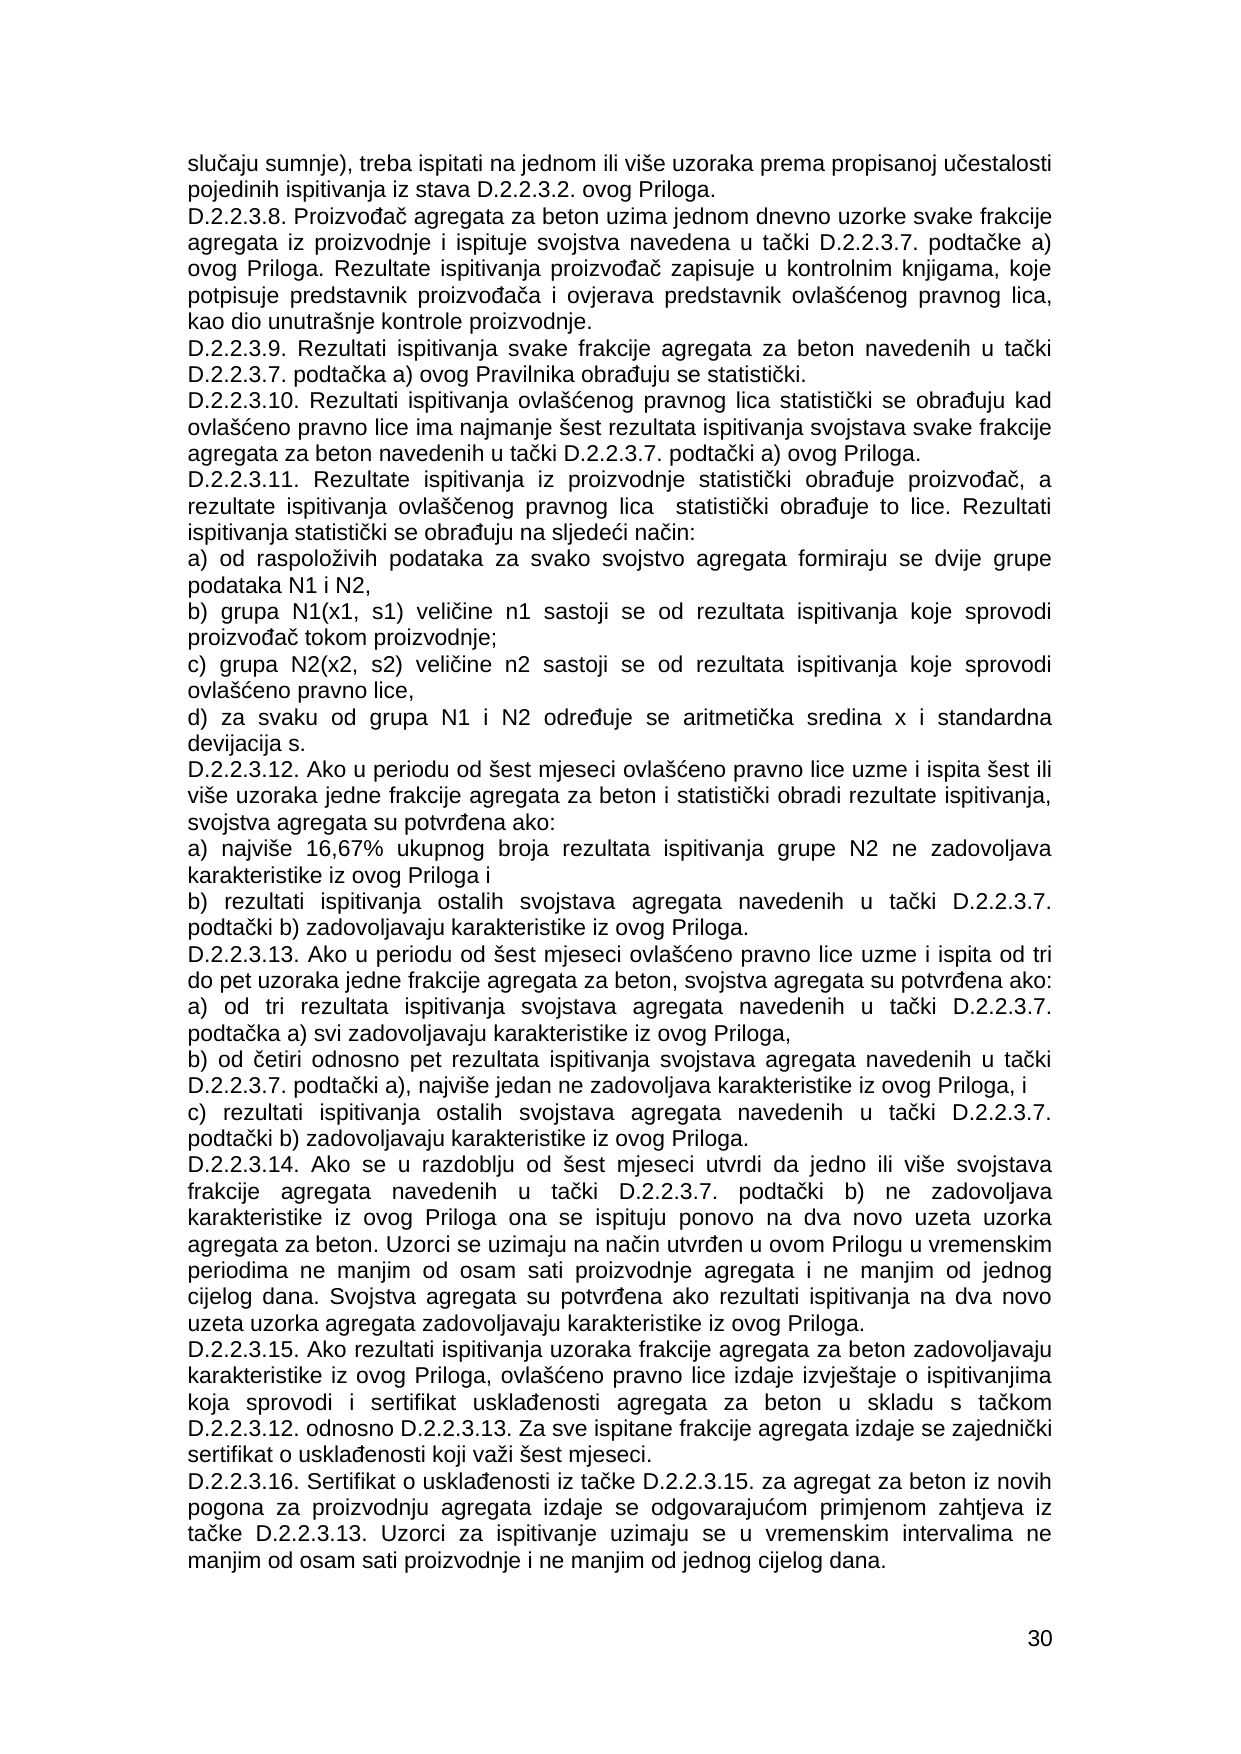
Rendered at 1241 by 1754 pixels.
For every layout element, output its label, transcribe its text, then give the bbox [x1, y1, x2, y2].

text c) grupa N2(x2, s2) veličine n2 sastoji se od rezultata ispitivanja koje sprovodi ovlašćeno pravno lice, [187, 651, 1053, 703]
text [187, 150, 1053, 203]
text D.2.2.3.13. Ako u periodu od šest mjeseci ovlašćeno pravno lice uzme i ispita od tri do pet uzoraka jedne frakcije agregata za beton, svojstva agregata su potvrđena ako: [187, 941, 1053, 993]
text D.2.2.3.8. Proizvođač agregata za beton uzima jednom dnevno uzorke svake frakcije agregata iz proizvodnje i ispituje svojstva navedena u tački D.2.2.3.7. podtačke a) ovog Priloga. Rezultate ispitivanja proizvođač zapisuje u kontrolnim knjigama, koje potpisuje predstavnik proizvođača i ovjerava predstavnik ovlašćenog pravnog lica, kao dio unutrašnje kontrole proizvodnje. [187, 203, 1053, 334]
text a) od tri rezultata ispitivanja svojstava agregata navedenih u tački D.2.2.3.7. podtačka a) svi zadovoljavaju karakteristike iz ovog Priloga, [187, 993, 1053, 1046]
text d) za svaku od grupa N1 i N2 određuje se aritmetička sredina x i standardna devijacija s. [187, 703, 1053, 756]
text D.2.2.3.12. Ako u periodu od šest mjeseci ovlašćeno pravno lice uzme i ispita šest ili više uzoraka jedne frakcije agregata za beton i statistički obradi rezultate ispitivanja, svojstva agregata su potvrđena ako: [187, 756, 1053, 835]
text D.2.2.3.10. Rezultati ispitivanja ovlašćenog pravnog lica statistički se obrađuju kad ovlašćeno pravno lice ima najmanje šest rezultata ispitivanja svojstava svake frakcije agregata za beton navedenih u tački D.2.2.3.7. podtački a) ovog Priloga. [187, 387, 1053, 466]
text c) rezultati ispitivanja ostalih svojstava agregata navedenih u tački D.2.2.3.7. podtački b) zadovoljavaju karakteristike iz ovog Priloga. [187, 1099, 1053, 1151]
text a) od raspoloživih podataka za svako svojstvo agregata formiraju se dvije grupe podataka N1 i N2, [187, 545, 1053, 598]
text D.2.2.3.15. Ako rezultati ispitivanja uzoraka frakcije agregata za beton zadovoljavaju karakteristike iz ovog Priloga, ovlašćeno pravno lice izdaje izvještaje o ispitivanjima koja sprovodi i sertifikat usklađenosti agregata za beton u skladu s tačkom D.2.2.3.12. odnosno D.2.2.3.13. Za sve ispitane frakcije agregata izdaje se zajednički sertifikat o usklađenosti koji važi šest mjeseci. [187, 1336, 1053, 1468]
text D.2.2.3.16. Sertifikat o usklađenosti iz tačke D.2.2.3.15. za agregat za beton iz novih pogona za proizvodnju agregata izdaje se odgovarajućom primjenom zahtjeva iz tačke D.2.2.3.13. Uzorci za ispitivanje uzimaju se u vremenskim intervalima ne manjim od osam sati proizvodnje i ne manjim od jednog cijelog dana. [187, 1468, 1053, 1573]
text D.2.2.3.9. Rezultati ispitivanja svake frakcije agregata za beton navedenih u tački D.2.2.3.7. podtačka a) ovog Pravilnika obrađuju se statistički. [187, 334, 1053, 387]
text b) grupa N1(x1, s1) veličine n1 sastoji se od rezultata ispitivanja koje sprovodi proizvođač tokom proizvodnje; [187, 598, 1053, 651]
text b) od četiri odnosno pet rezultata ispitivanja svojstava agregata navedenih u tački D.2.2.3.7. podtački a), najviše jedan ne zadovoljava karakteristike iz ovog Priloga, i [187, 1046, 1053, 1099]
text a) najviše 16,67% ukupnog broja rezultata ispitivanja grupe N2 ne zadovoljava karakteristike iz ovog Priloga i [187, 835, 1053, 888]
text D.2.2.3.14. Ako se u razdoblju od šest mjeseci utvrdi da jedno ili više svojstava frakcije agregata navedenih u tački D.2.2.3.7. podtački b) ne zadovoljava karakteristike iz ovog Priloga ona se ispituju ponovo na dva novo uzeta uzorka agregata za beton. Uzorci se uzimaju na način utvrđen u ovom Prilogu u vremenskim periodima ne manjim od osam sati proizvodnje agregata i ne manjim od jednog cijelog dana. Svojstva agregata su potvrđena ako rezultati ispitivanja na dva novo uzeta uzorka agregata zadovoljavaju karakteristike iz ovog Priloga. [187, 1151, 1053, 1336]
text D.2.2.3.11. Rezultate ispitivanja iz proizvodnje statistički obrađuje proizvođač, a rezultate ispitivanja ovlaščenog pravnog lica statistički obrađuje to lice. Rezultati ispitivanja statistički se obrađuju na sljedeći način: [187, 466, 1053, 545]
text b) rezultati ispitivanja ostalih svojstava agregata navedenih u tački D.2.2.3.7. podtački b) zadovoljavaju karakteristike iz ovog Priloga. [187, 888, 1053, 941]
